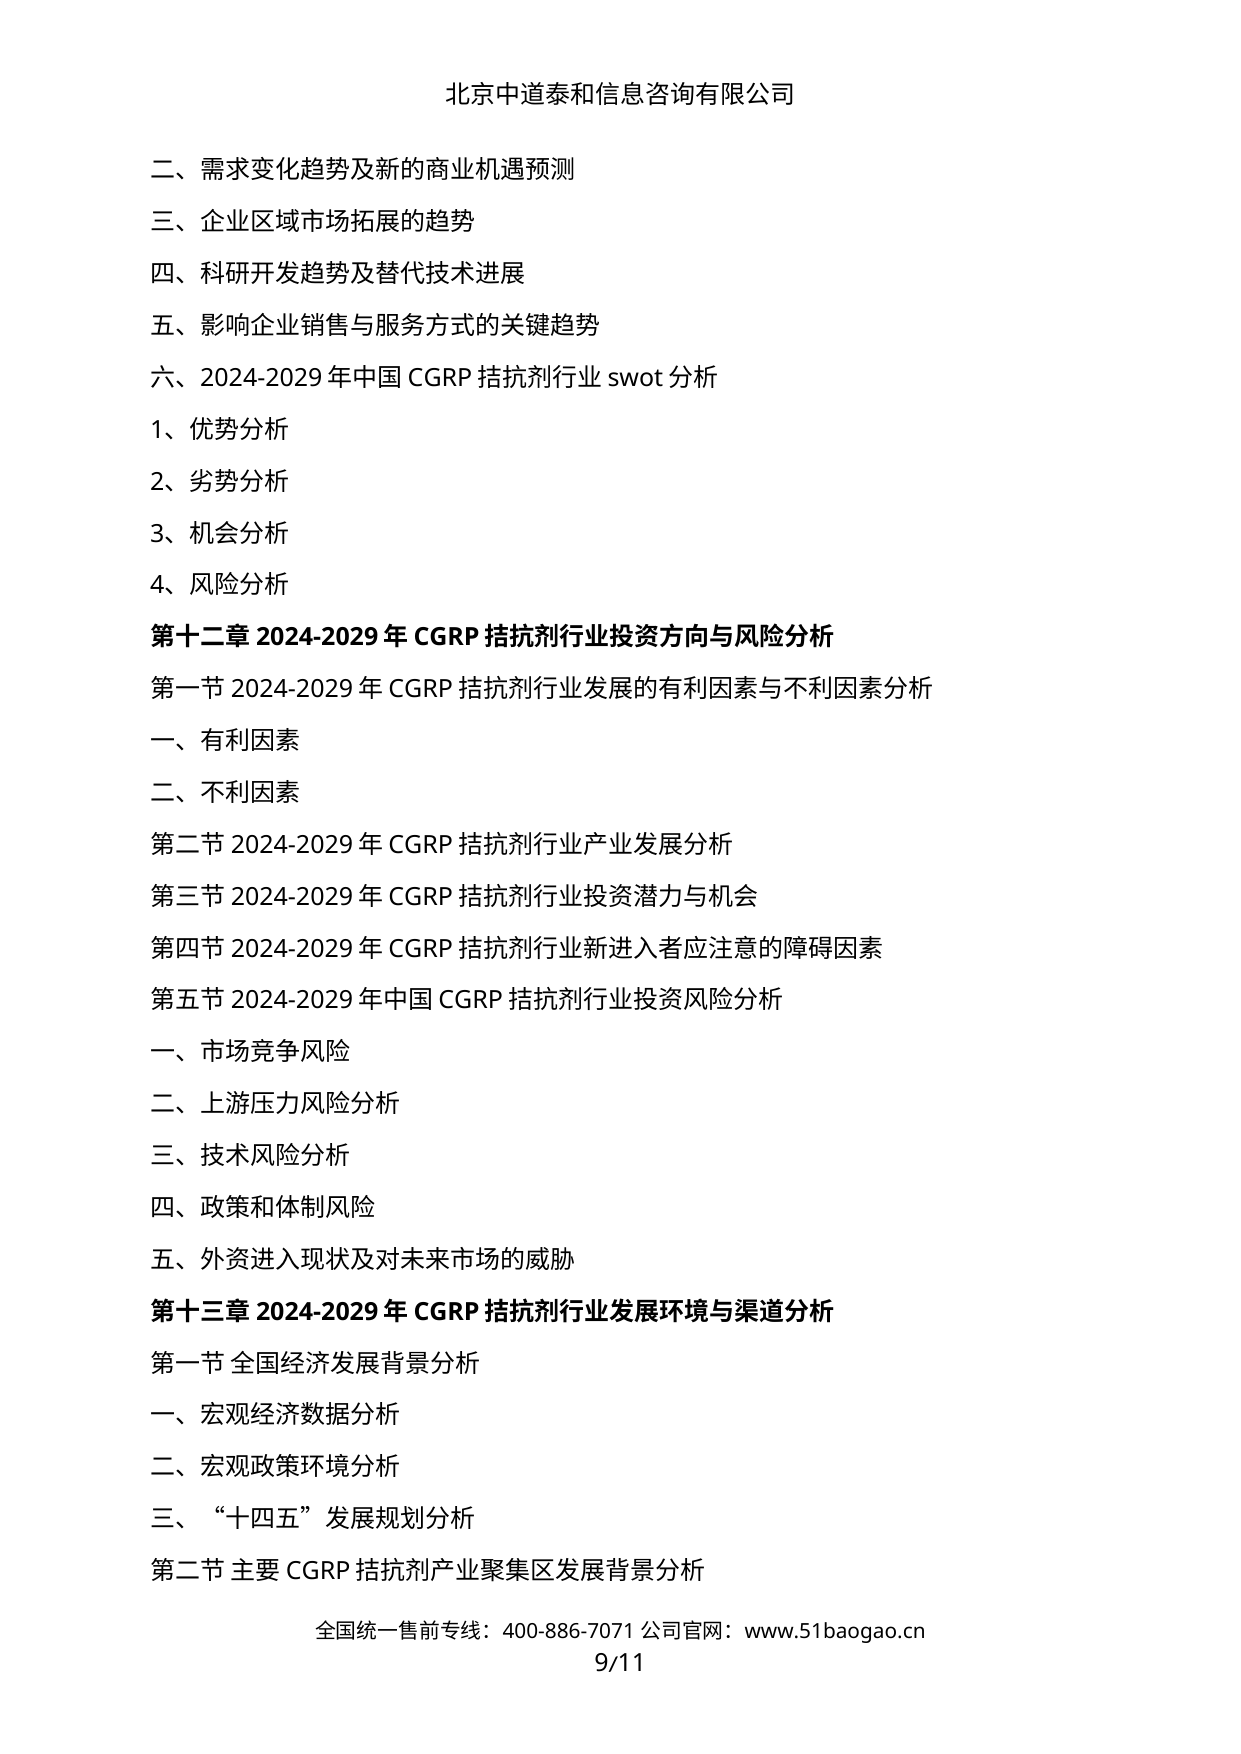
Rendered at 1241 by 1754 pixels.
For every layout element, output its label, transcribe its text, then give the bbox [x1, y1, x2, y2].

text 四、政策和体制风险 [150, 1187, 1090, 1224]
text 第四节 2024-2029年CGRP拮抗剂行业新进入者应注意的障碍因素 [150, 928, 1090, 964]
text 第十二章 2024-2029年CGRP拮抗剂行业投资方向与风险分析 [150, 617, 1090, 653]
text 三、企业区域市场拓展的趋势 [150, 202, 1090, 238]
text 4、风险分析 [150, 565, 1090, 601]
text 一、市场竞争风险 [150, 1032, 1090, 1068]
text 二、宏观政策环境分析 [150, 1447, 1090, 1483]
text 第一节 2024-2029年CGRP拮抗剂行业发展的有利因素与不利因素分析 [150, 669, 1090, 705]
text 二、需求变化趋势及新的商业机遇预测 [150, 150, 1090, 186]
text 1、优势分析 [150, 409, 1090, 446]
text 四、科研开发趋势及替代技术进展 [150, 254, 1090, 290]
text 三、技术风险分析 [150, 1136, 1090, 1172]
text 一、宏观经济数据分析 [150, 1395, 1090, 1431]
text 三、“十四五”发展规划分析 [150, 1499, 1090, 1535]
text 第二节 主要CGRP拮抗剂产业聚集区发展背景分析 [150, 1551, 1090, 1587]
text 第五节 2024-2029年中国CGRP拮抗剂行业投资风险分析 [150, 980, 1090, 1016]
text 第十三章 2024-2029年CGRP拮抗剂行业发展环境与渠道分析 [150, 1291, 1090, 1327]
text 3、机会分析 [150, 513, 1090, 549]
text 第三节 2024-2029年CGRP拮抗剂行业投资潜力与机会 [150, 876, 1090, 912]
text 一、有利因素 [150, 721, 1090, 757]
text 六、2024-2029年中国CGRP拮抗剂行业swot分析 [150, 357, 1090, 394]
text 二、上游压力风险分析 [150, 1084, 1090, 1120]
text 五、外资进入现状及对未来市场的威胁 [150, 1239, 1090, 1276]
text 第一节 全国经济发展背景分析 [150, 1343, 1090, 1379]
text 2、劣势分析 [150, 461, 1090, 497]
text 二、不利因素 [150, 772, 1090, 809]
text 第二节 2024-2029年CGRP拮抗剂行业产业发展分析 [150, 824, 1090, 861]
text 五、影响企业销售与服务方式的关键趋势 [150, 306, 1090, 342]
